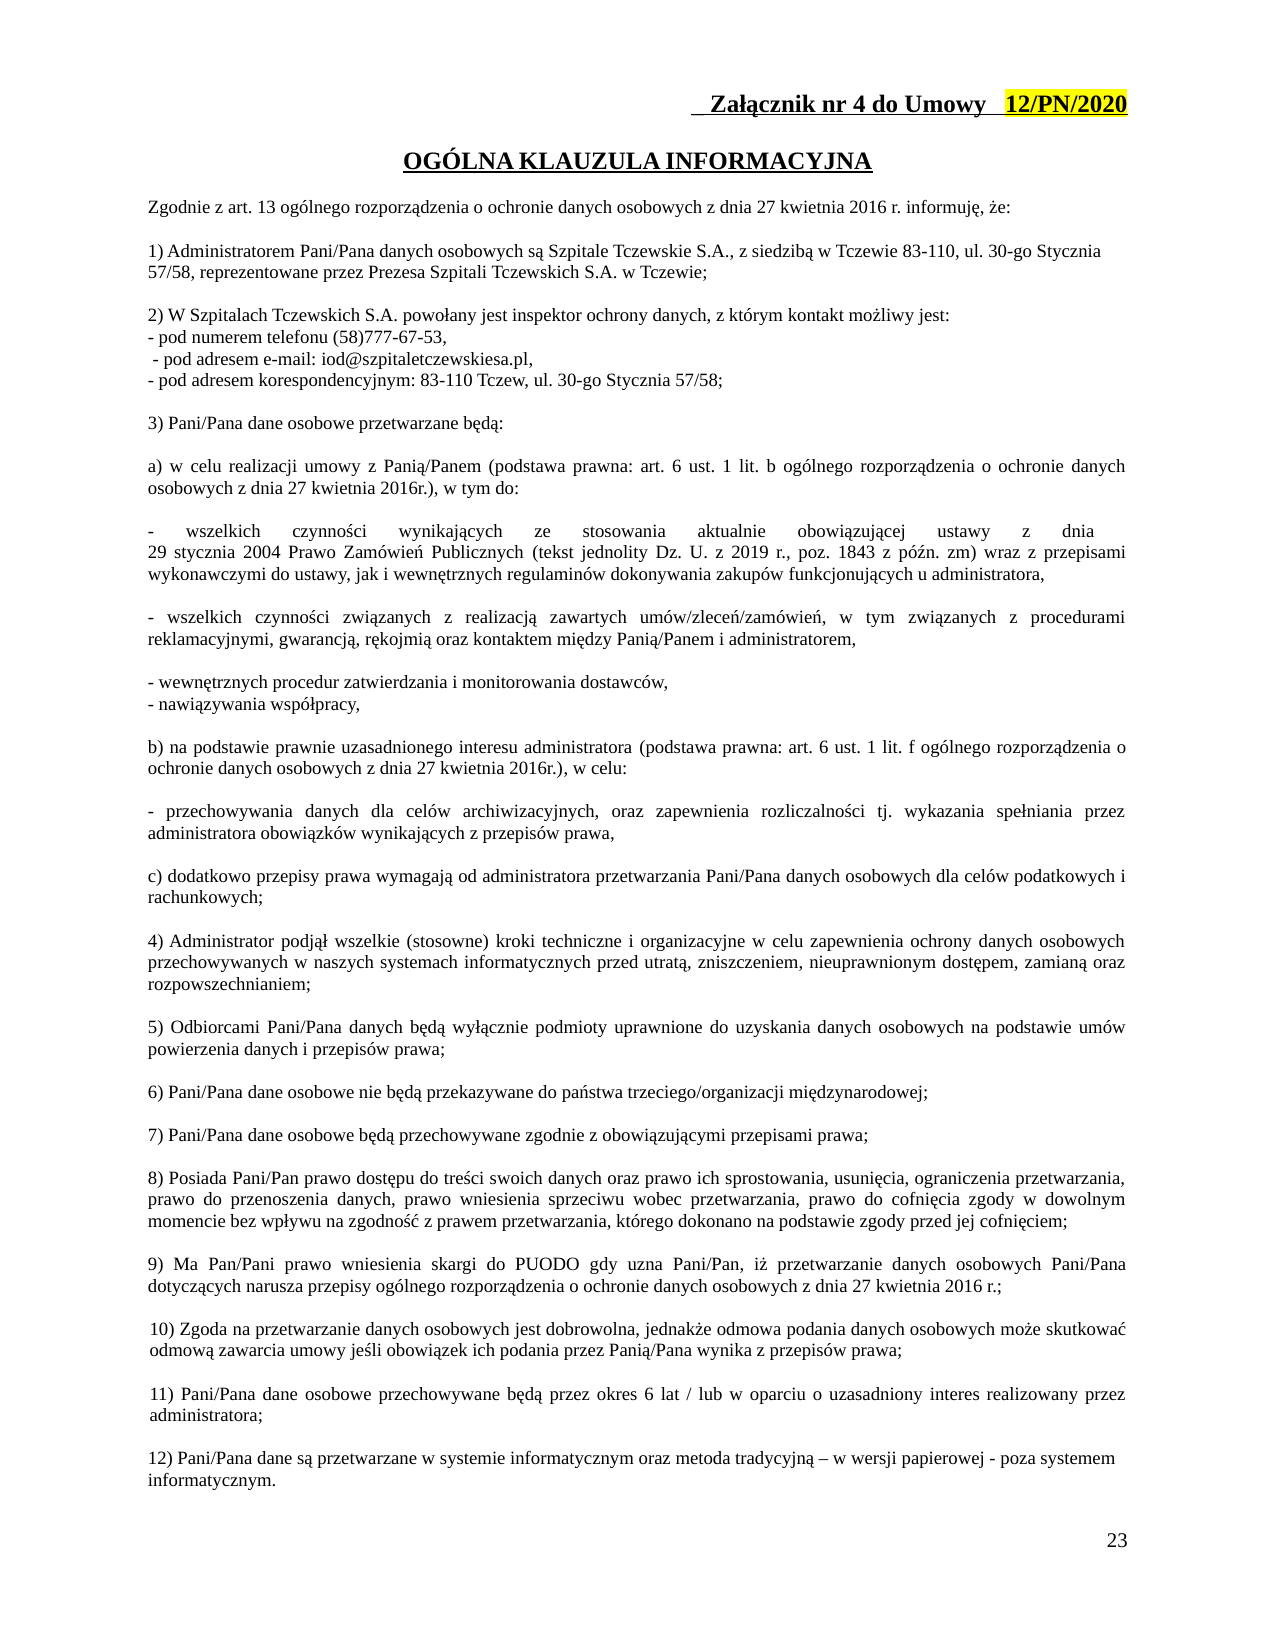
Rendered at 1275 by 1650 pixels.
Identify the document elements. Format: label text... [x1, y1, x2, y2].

text 6) Pani/Pana dane osobowe nie będą przekazywane do państwa trzeciego/organizacji międzynarodowej; [148, 1081, 1127, 1102]
text 7) Pani/Pana dane osobowe będą przechowywane zgodnie z obowiązującymi przepisami prawa; [148, 1124, 1127, 1145]
text - pod numerem telefonu (58)777-67-53, [148, 326, 1127, 347]
text _ Załącznik nr 4 do Umowy 12/PN/2020 [148, 89, 1005, 117]
text 4) Administrator podjął wszelkie (stosowne) kroki techniczne i organizacyjne w celu zapewnienia ochrony danych osobowych przechowywanych w naszych systemach informatycznych przed utratą, zniszczeniem, nieuprawnionym dostępem, zamianą oraz rozpowszechnianiem; [148, 929, 1127, 994]
text - przechowywania danych dla celów archiwizacyjnych, oraz zapewnienia rozliczalności tj. wykazania spełniania przez administratora obowiązków wynikających z przepisów prawa, [148, 800, 1127, 843]
text b) na podstawie prawnie uzasadnionego interesu administratora (podstawa prawna: art. 6 ust. 1 lit. f ogólnego rozporządzenia o ochronie danych osobowych z dnia 27 kwietnia 2016r.), w celu: [148, 736, 1127, 779]
text 5) Odbiorcami Pani/Pana danych będą wyłącznie podmioty uprawnione do uzyskania danych osobowych na podstawie umów powierzenia danych i przepisów prawa; [148, 1016, 1127, 1059]
text - wszelkich czynności związanych z realizacją zawartych umów/zleceń/zamówień, w tym związanych z procedurami reklamacyjnymi, gwarancją, rękojmią oraz kontaktem między Panią/Panem i administratorem, [148, 606, 1127, 649]
text 2) W Szpitalach Tczewskich S.A. powołany jest inspektor ochrony danych, z którym kontakt możliwy jest: [148, 304, 1127, 326]
text c) dodatkowo przepisy prawa wymagają od administratora przetwarzania Pani/Pana danych osobowych dla celów podatkowych i rachunkowych; [148, 865, 1127, 908]
text - nawiązywania współpracy, [148, 692, 1127, 714]
text 9) Ma Pan/Pani prawo wniesienia skargi do PUODO gdy uzna Pani/Pan, iż przetwarzanie danych osobowych Pani/Pana dotyczących narusza przepisy ogólnego rozporządzenia o ochronie danych osobowych z dnia 27 kwietnia 2016 r.; [148, 1253, 1127, 1296]
text - wewnętrznych procedur zatwierdzania i monitorowania dostawców, [148, 671, 1127, 692]
text 11) Pani/Pana dane osobowe przechowywane będą przez okres 6 lat / lub w oparciu o uzasadniony interes realizowany przez administratora; [149, 1382, 1127, 1426]
text - pod adresem e-mail: iod@szpitaletczewskiesa.pl, [148, 347, 1127, 369]
text - wszelkich czynności wynikających ze stosowania aktualnie obowiązującej ustawy z dnia 29 stycznia 2004 Prawo Zamówień Publicznych (tekst jednolity Dz. U. z 2019 r., poz. 1843 z późn. zm) wraz z przepisami wykonawczymi do ustawy, jak i wewnętrznych regulaminów dokonywania zakupów funkcjonujących u administratora, [148, 520, 1127, 584]
text - pod adresem korespondencyjnym: 83-110 Tczew, ul. 30-go Stycznia 57/58; [148, 369, 1127, 391]
text 12) Pani/Pana dane są przetwarzane w systemie informatycznym oraz metoda tradycyjną – w wersji papierowej - poza systemem informatycznym. [148, 1447, 1127, 1490]
text 10) Zgoda na przetwarzanie danych osobowych jest dobrowolna, jednakże odmowa podania danych osobowych może skutkować odmową zawarcia umowy jeśli obowiązek ich podania przez Panią/Pana wynika z przepisów prawa; [149, 1318, 1127, 1361]
text 3) Pani/Pana dane osobowe przetwarzane będą: [148, 412, 1127, 434]
text OGÓLNA KLAUZULA INFORMACYJNA [148, 146, 1127, 175]
text a) w celu realizacji umowy z Panią/Panem (podstawa prawna: art. 6 ust. 1 lit. b ogólnego rozporządzenia o ochronie danych osobowych z dnia 27 kwietnia 2016r.), w tym do: [148, 455, 1127, 498]
text 8) Posiada Pani/Pan prawo dostępu do treści swoich danych oraz prawo ich sprostowania, usunięcia, ograniczenia przetwarzania, prawo do przenoszenia danych, prawo wniesienia sprzeciwu wobec przetwarzania, prawo do cofnięcia zgody w dowolnym momencie bez wpływu na zgodność z prawem przetwarzania, którego dokonano na podstawie zgody przed jej cofnięciem; [148, 1167, 1127, 1231]
text Zgodnie z art. 13 ogólnego rozporządzenia o ochronie danych osobowych z dnia 27 kwietnia 2016 r. informuję, że: 1) Administratorem Pani/Pana danych osobowych są Szpitale Tczewskie S.A., z siedzibą w Tczewie 83-110, ul. 30-go Stycznia 57/58, reprezentowane przez Prezesa Szpitali Tczewskich S.A. w Tczewie; [148, 196, 1127, 283]
